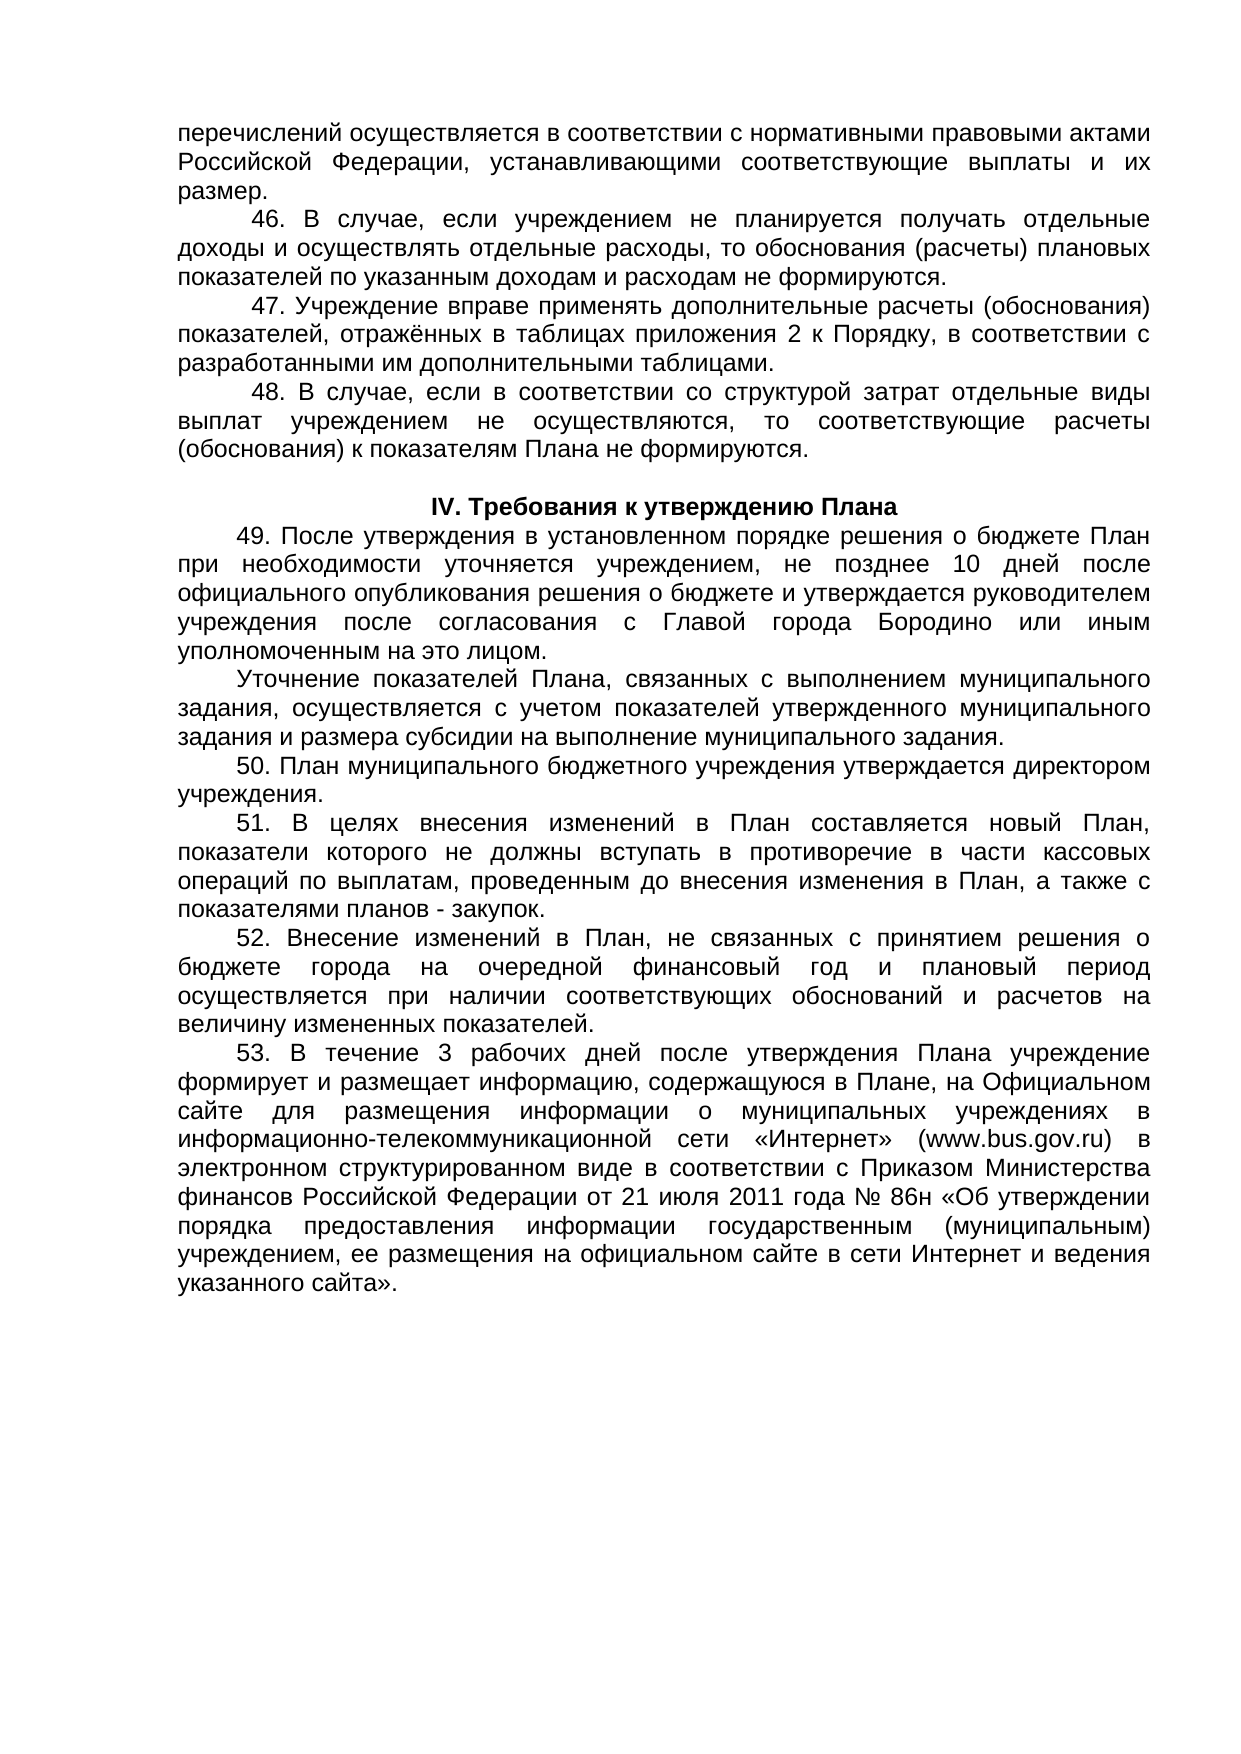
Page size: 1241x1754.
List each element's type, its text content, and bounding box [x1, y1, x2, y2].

text IV. Требования к утверждению Плана [177, 492, 1152, 521]
text 52. Внесение изменений в План, не связанных с принятием решения о бюджете города на очередной финансовый год и плановый период осуществляется при наличии соответствующих обоснований и расчетов на величину измененных показателей. [177, 923, 1152, 1038]
text 47. Учреждение вправе применять дополнительные расчеты (обоснования) показателей, отражённых в таблицах приложения 2 к Порядку, в соответствии с разработанными им дополнительными таблицами. [177, 291, 1152, 377]
text 46. В случае, если учреждением не планируется получать отдельные доходы и осуществлять отдельные расходы, то обоснования (расчеты) плановых показателей по указанным доходам и расходам не формируются. [177, 204, 1152, 291]
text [177, 118, 1152, 204]
text 53. В течение 3 рабочих дней после утверждения Плана учреждение формирует и размещает информацию, содержащуюся в Плане, на Официальном сайте для размещения информации о муниципальных учреждениях в информационно-телекоммуникационной сети «Интернет» (www.bus.gov.ru) в электронном структурированном виде в соответствии с Приказом Министерства финансов Российской Федерации от 21 июля 2011 года № 86н «Об утверждении порядка предоставления информации государственным (муниципальным) учреждением, ее размещения на официальном сайте в сети Интернет и ведения указанного сайта». [177, 1038, 1152, 1297]
text Уточнение показателей Плана, связанных с выполнением муниципального задания, осуществляется с учетом показателей утвержденного муниципального задания и размера субсидии на выполнение муниципального задания. [177, 664, 1152, 751]
text 50. План муниципального бюджетного учреждения утверждается директором учреждения. [177, 751, 1152, 808]
text 48. В случае, если в соответствии со структурой затрат отдельные виды выплат учреждением не осуществляются, то соответствующие расчеты (обоснования) к показателям Плана не формируются. [177, 377, 1152, 463]
text 51. В целях внесения изменений в План составляется новый План, показатели которого не должны вступать в противоречие в части кассовых операций по выплатам, проведенным до внесения изменения в План, а также с показателями планов - закупок. [177, 808, 1152, 923]
text 49. После утверждения в установленном порядке решения о бюджете План при необходимости уточняется учреждением, не позднее 10 дней после официального опубликования решения о бюджете и утверждается руководителем учреждения после согласования с Главой города Бородино или иным уполномоченным на это лицом. [177, 521, 1152, 664]
